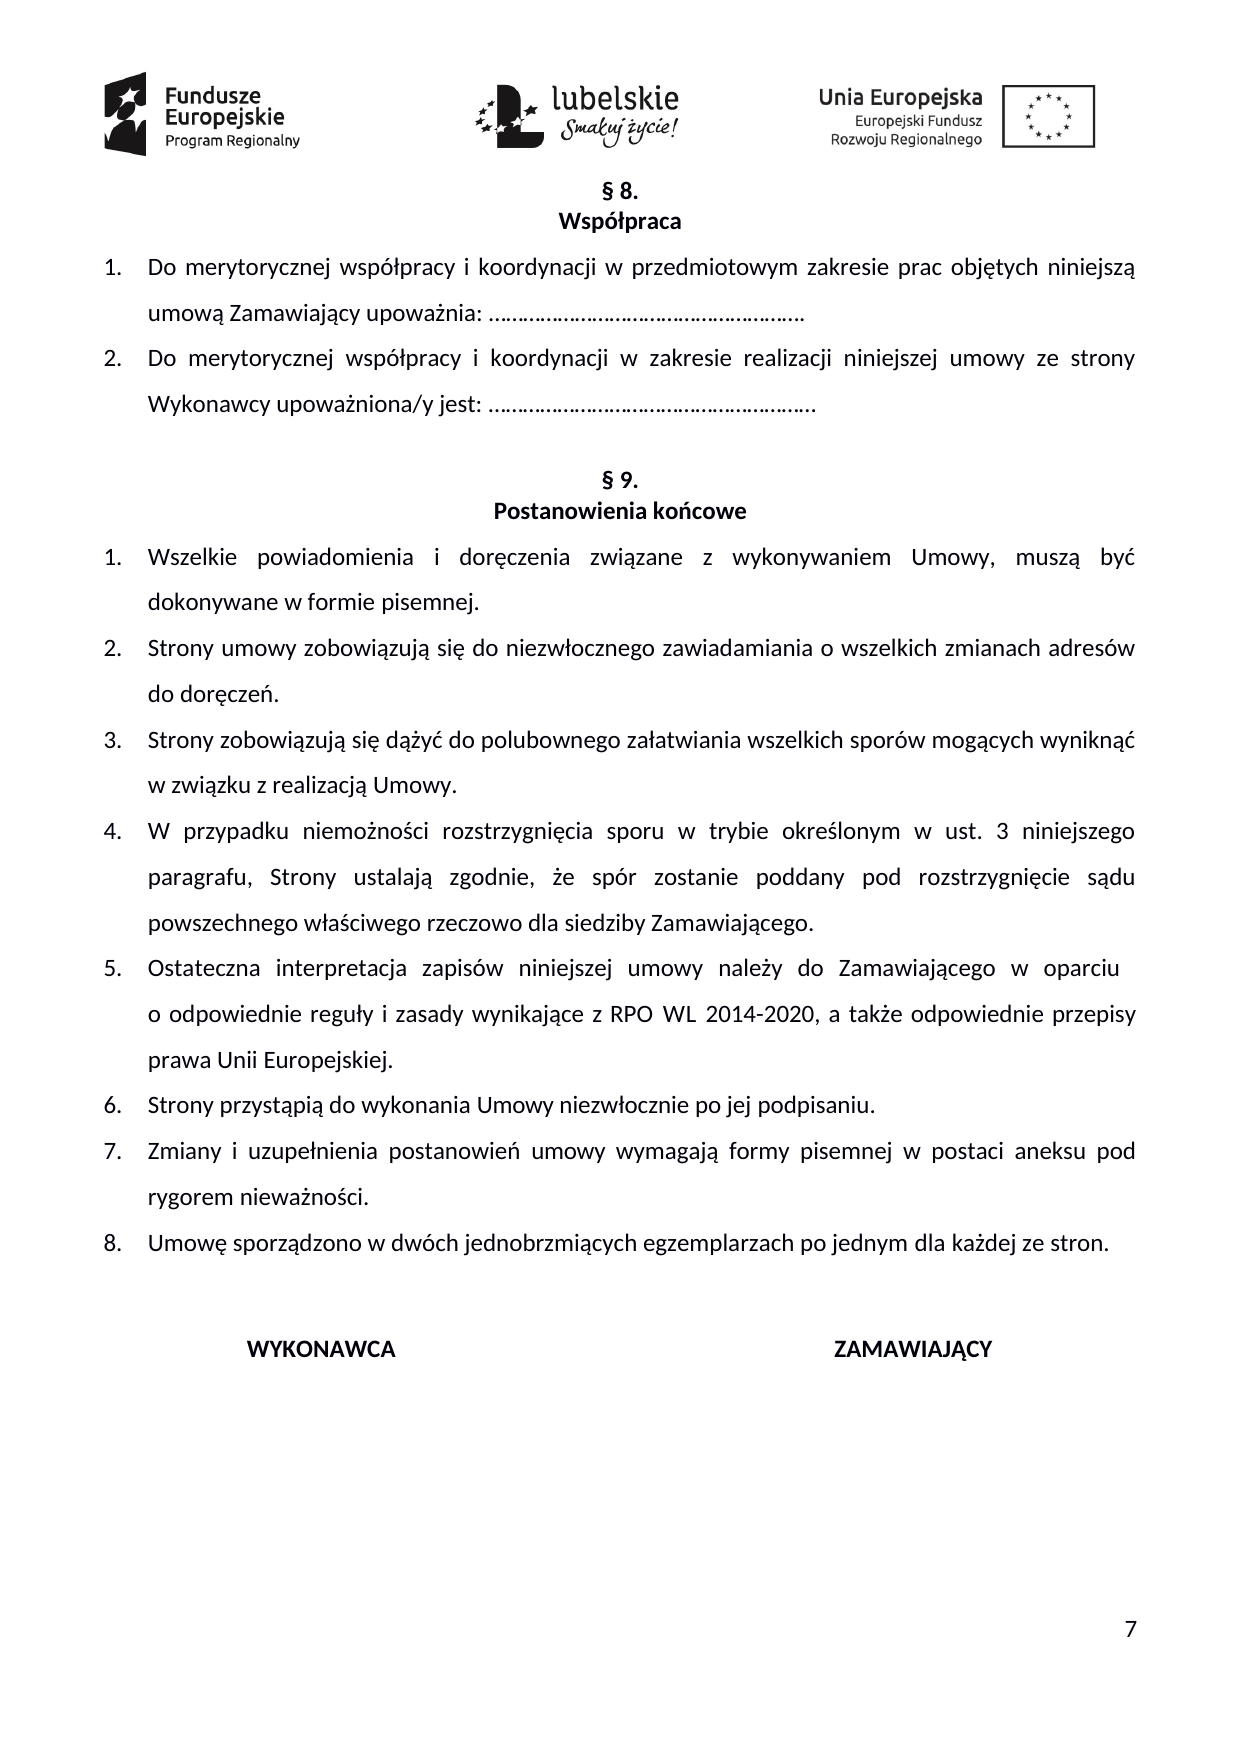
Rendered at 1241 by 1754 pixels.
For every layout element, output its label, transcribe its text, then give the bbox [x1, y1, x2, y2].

picture [103, 68, 303, 158]
text § 9. [103, 464, 1137, 495]
list Strony umowy zobowiązują się do niezwłocznego zawiadamiania o wszelkich zmianach adresów do doręczeń. [103, 632, 1137, 708]
list Wszelkie powiadomienia i doręczenia związane z wykonywaniem Umowy, muszą być dokonywane w formie pisemnej. [103, 541, 1137, 617]
list Strony zobowiązują się dążyć do polubownego załatwiania wszelkich sporów mogących wyniknąć w związku z realizacją Umowy. [103, 724, 1137, 800]
picture [473, 68, 681, 158]
list Do merytorycznej współpracy i koordynacji w zakresie realizacji niniejszej umowy ze strony Wykonawcy upoważniona/y jest: ………………………………………………… [103, 343, 1137, 419]
text § 8. [103, 175, 1137, 205]
list Do merytorycznej współpracy i koordynacji w przedmiotowym zakresie prac objętych niniejszą umową Zamawiający upoważnia: ………………………………………………. [103, 251, 1137, 327]
list Umowę sporządzono w dwóch jednobrzmiących egzemplarzach po jednym dla każdej ze stron. [103, 1227, 1137, 1257]
list W przypadku niemożności rozstrzygnięcia sporu w trybie określonym w ust. 3 niniejszego paragrafu, Strony ustalają zgodnie, że spór zostanie poddany pod rozstrzygnięcie sądu powszechnego właściwego rzeczowo dla siedziby Zamawiającego. [103, 815, 1137, 937]
list Ostateczna interpretacja zapisów niniejszej umowy należy do Zamawiającego w oparciu o odpowiednie reguły i zasady wynikające z RPO WL 2014-2020, a także odpowiednie przepisy prawa Unii Europejskiej. [103, 952, 1137, 1074]
list Strony przystąpią do wykonania Umowy niezwłocznie po jej podpisaniu. [103, 1089, 1137, 1120]
text Postanowienia końcowe [103, 495, 1137, 526]
list Zmiany i uzupełnienia postanowień umowy wymagają formy pisemnej w postaci aneksu pod rygorem nieważności. [103, 1135, 1137, 1212]
text Współpraca [103, 205, 1137, 236]
subtitle WYKONAWCA ZAMAWIAJĄCY [247, 1333, 1137, 1364]
picture [818, 68, 1097, 158]
